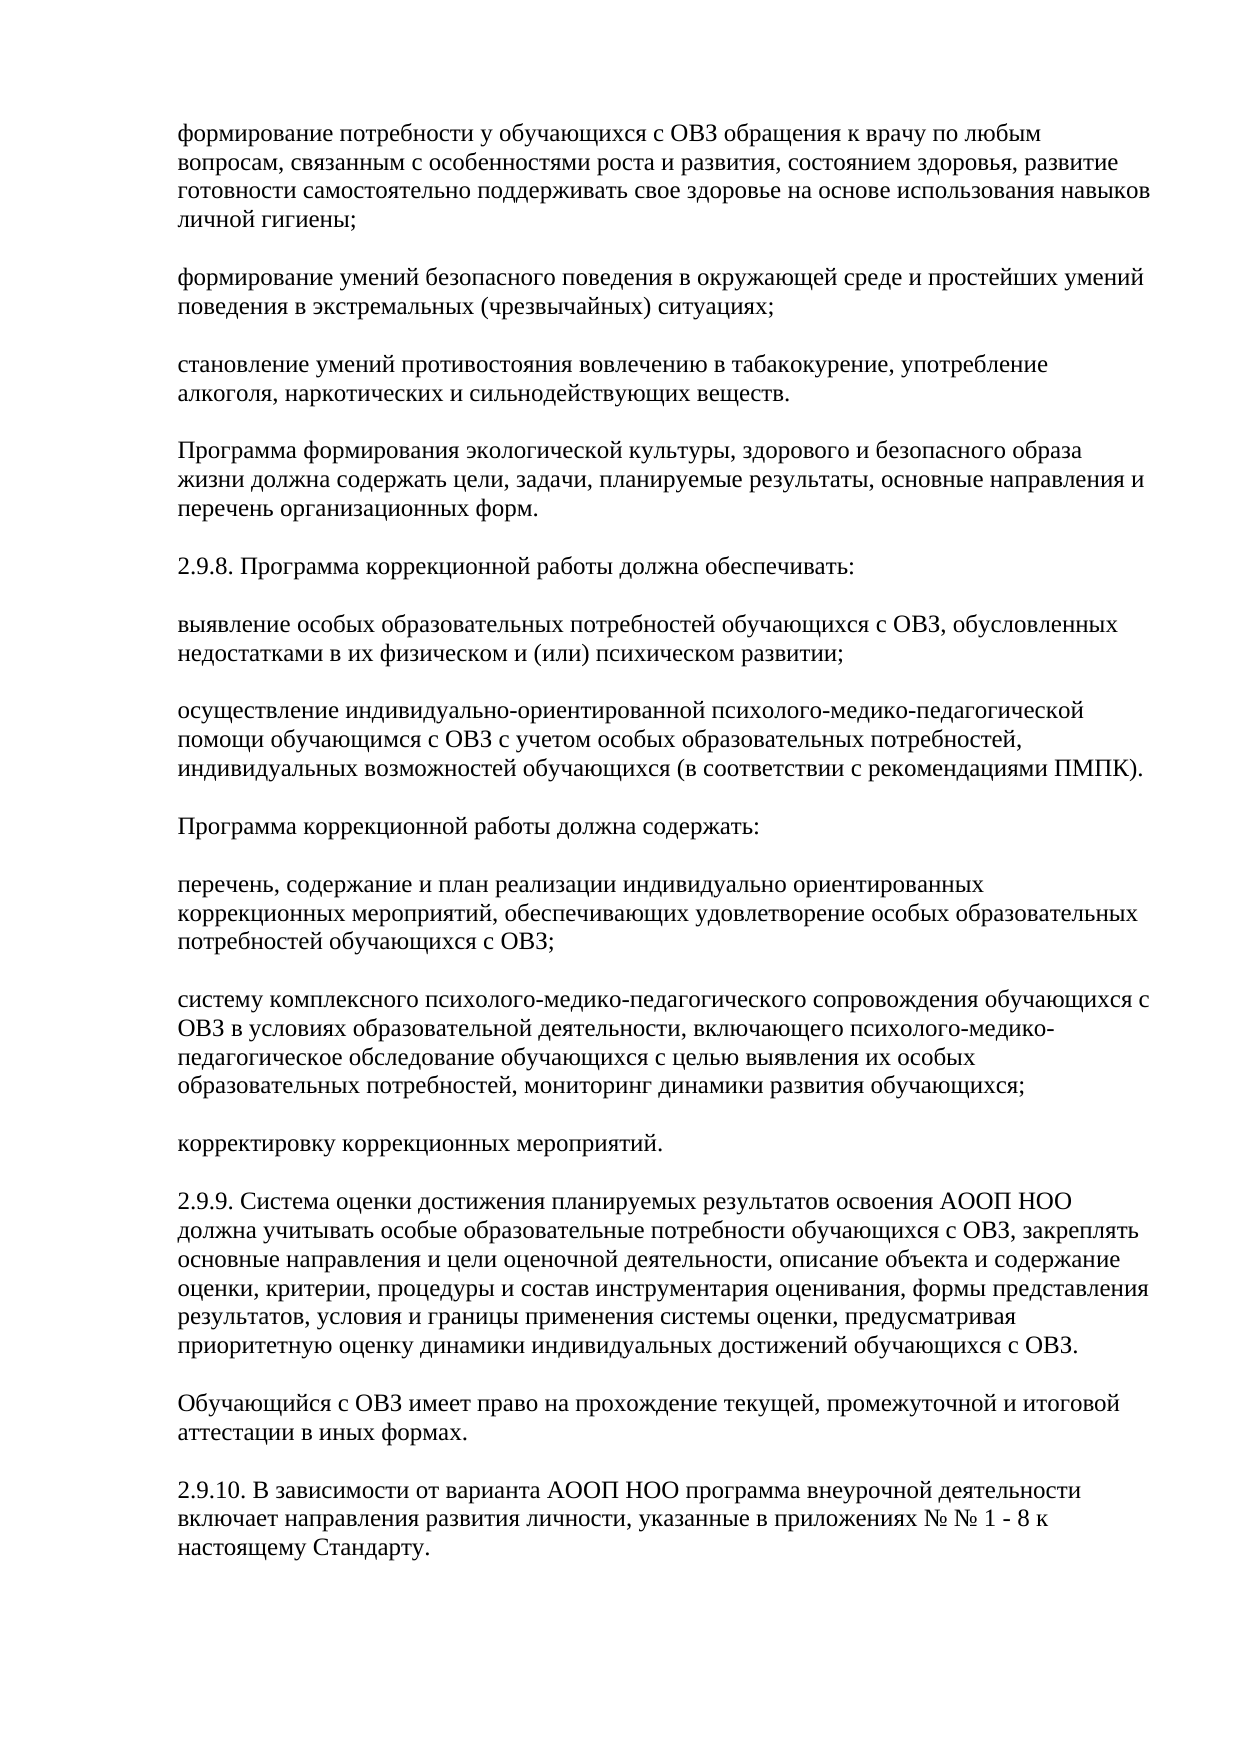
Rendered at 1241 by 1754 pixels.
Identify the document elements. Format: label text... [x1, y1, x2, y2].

text формирование потребности у обучающихся с ОВЗ обращения к врачу по любым вопросам, связанным с особенностями роста и развития, состоянием здоровья, развитие готовности самостоятельно поддерживать свое здоровье на основе использования навыков личной гигиены; [177, 118, 1152, 233]
text формирование умений безопасного поведения в окружающей среде и простейших умений поведения в экстремальных (чрезвычайных) ситуациях; [177, 262, 1152, 320]
text Программа коррекционной работы должна содержать: [177, 811, 1152, 840]
text выявление особых образовательных потребностей обучающихся с ОВЗ, обусловленных недостатками в их физическом и (или) психическом развитии; [177, 609, 1152, 666]
text Обучающийся с ОВЗ имеет право на прохождение текущей, промежуточной и итоговой аттестации в иных формах. [177, 1388, 1152, 1446]
text корректировку коррекционных мероприятий. [177, 1128, 1152, 1157]
text осуществление индивидуально-ориентированной психолого-медико-педагогической помощи обучающимся с ОВЗ с учетом особых образовательных потребностей, индивидуальных возможностей обучающихся (в соответствии с рекомендациями ПМПК). [177, 696, 1152, 782]
text систему комплексного психолого-медико-педагогического сопровождения обучающихся с ОВЗ в условиях образовательной деятельности, включающего психолого-медико-педагогическое обследование обучающихся с целью выявления их особых образовательных потребностей, мониторинг динамики развития обучающихся; [177, 984, 1152, 1099]
text 2.9.10. В зависимости от варианта АООП НОО программа внеурочной деятельности включает направления развития личности, указанные в приложениях № № 1 - 8 к настоящему Стандарту. [177, 1475, 1152, 1561]
text перечень, содержание и план реализации индивидуально ориентированных коррекционных мероприятий, обеспечивающих удовлетворение особых образовательных потребностей обучающихся с ОВЗ; [177, 869, 1152, 955]
text становление умений противостояния вовлечению в табакокурение, употребление алкоголя, наркотических и сильнодействующих веществ. [177, 349, 1152, 406]
text 2.9.9. Система оценки достижения планируемых результатов освоения АООП НОО должна учитывать особые образовательные потребности обучающихся с ОВЗ, закреплять основные направления и цели оценочной деятельности, описание объекта и содержание оценки, критерии, процедуры и состав инструментария оценивания, формы представления результатов, условия и границы применения системы оценки, предусматривая приоритетную оценку динамики индивидуальных достижений обучающихся с ОВЗ. [177, 1186, 1152, 1359]
text Программа формирования экологической культуры, здорового и безопасного образа жизни должна содержать цели, задачи, планируемые результаты, основные направления и перечень организационных форм. [177, 436, 1152, 522]
text 2.9.8. Программа коррекционной работы должна обеспечивать: [177, 551, 1152, 580]
